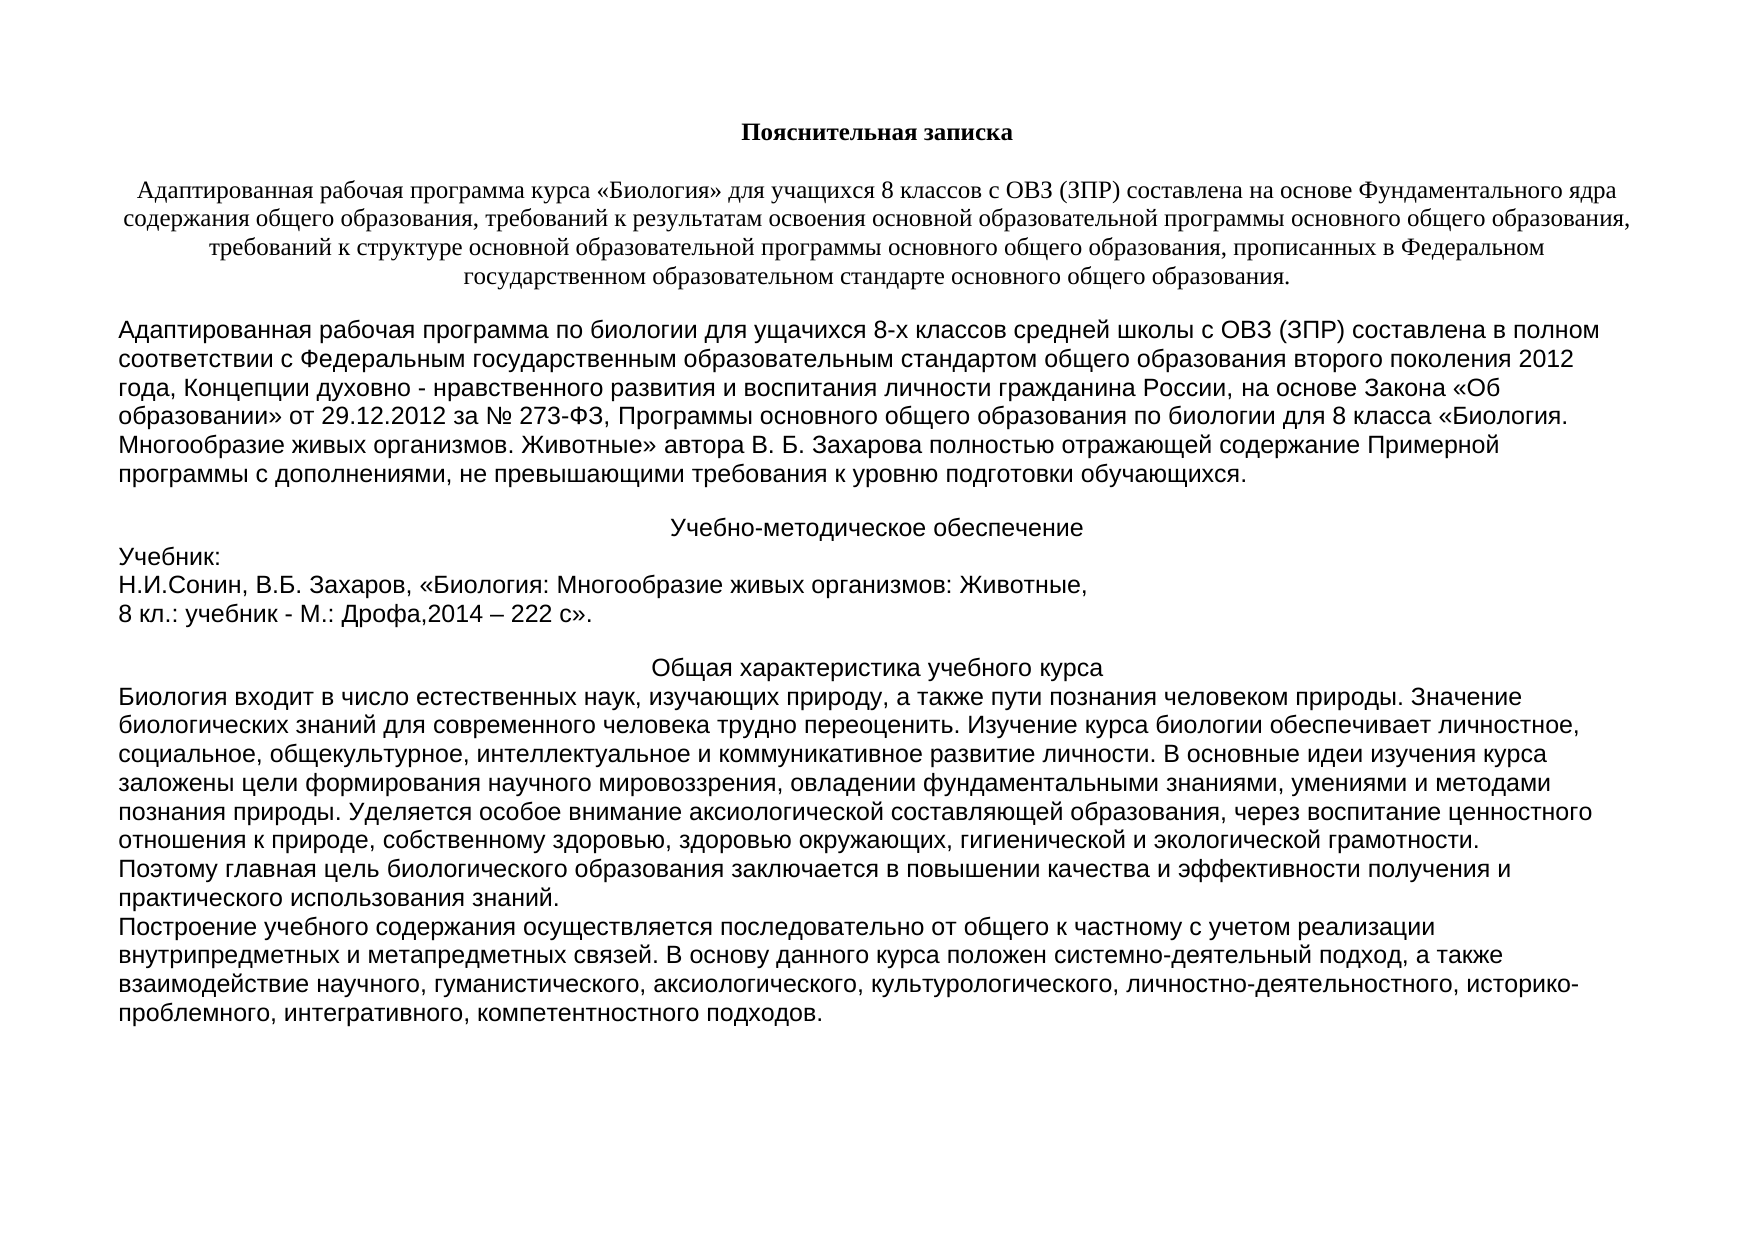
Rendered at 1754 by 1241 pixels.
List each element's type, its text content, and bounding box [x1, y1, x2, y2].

text Биология входит в число естественных наук, изучающих природу, а также пути познания человеком природы. Значение биологических знаний для современного человека трудно переоценить. Изучение курса биологии обеспечивает личностное, социальное, общекультурное, интеллектуальное и коммуникативное развитие личности. В основные идеи изучения курса заложены цели формирования научного мировоззрения, овладении фундаментальными знаниями, умениями и методами познания природы. Уделяется особое внимание аксиологической составляющей образования, через воспитание ценностного отношения к природе, собственному здоровью, здоровью окружающих, гигиенической и экологической грамотности. [118, 682, 1636, 854]
text 8 кл.: учебник - М.: Дрофа,2014 – 222 с». [118, 599, 1636, 628]
text Общая характеристика учебного курса [118, 653, 1636, 682]
text Н.И.Сонин, В.Б. Захаров, «Биология: Многообразие живых организмов: Животные, [118, 570, 1636, 599]
text Учебник: [118, 541, 1636, 570]
text Пояснительная записка [118, 117, 1636, 146]
text Учебно-методическое обеспечение [118, 513, 1636, 541]
text Адаптированная рабочая программа курса «Биология» для учащихся 8 классов с ОВЗ (ЗПР) составлена на основе Фундаментального ядра содержания общего образования, требований к результатам освоения основной образовательной программы основного общего образования, требований к структуре основной образовательной программы основного общего образования, прописанных в Федеральном государственном образовательном стандарте основного общего образования. [118, 175, 1636, 290]
text Поэтому главная цель биологического образования заключается в повышении качества и эффективности получения и практического использования знаний. [118, 854, 1636, 912]
text Адаптированная рабочая программа по биологии для ущачихся 8-х классов средней школы с ОВЗ (ЗПР) составлена в полном соответствии с Федеральным государственным образовательным стандартом общего образования второго поколения 2012 года, Концепции духовно - нравственного развития и воспитания личности гражданина России, на основе Закона «Об образовании» от 29.12.2012 за № 273-ФЗ, Программы основного общего образования по биологии для 8 класса «Биология. Многообразие живых организмов. Животные» автора В. Б. Захарова полностью отражающей содержание Примерной программы с дополнениями, не превышающими требования к уровню подготовки обучающихся. [118, 315, 1636, 487]
text Построение учебного содержания осуществляется последовательно от общего к частному с учетом реализации внутрипредметных и метапредметных связей. В основу данного курса положен системно-деятельный подход, а также взаимодействие научного, гуманистического, аксиологического, культурологического, личностно-деятельностного, историко-проблемного, интегративного, компетентностного подходов. [118, 912, 1636, 1027]
